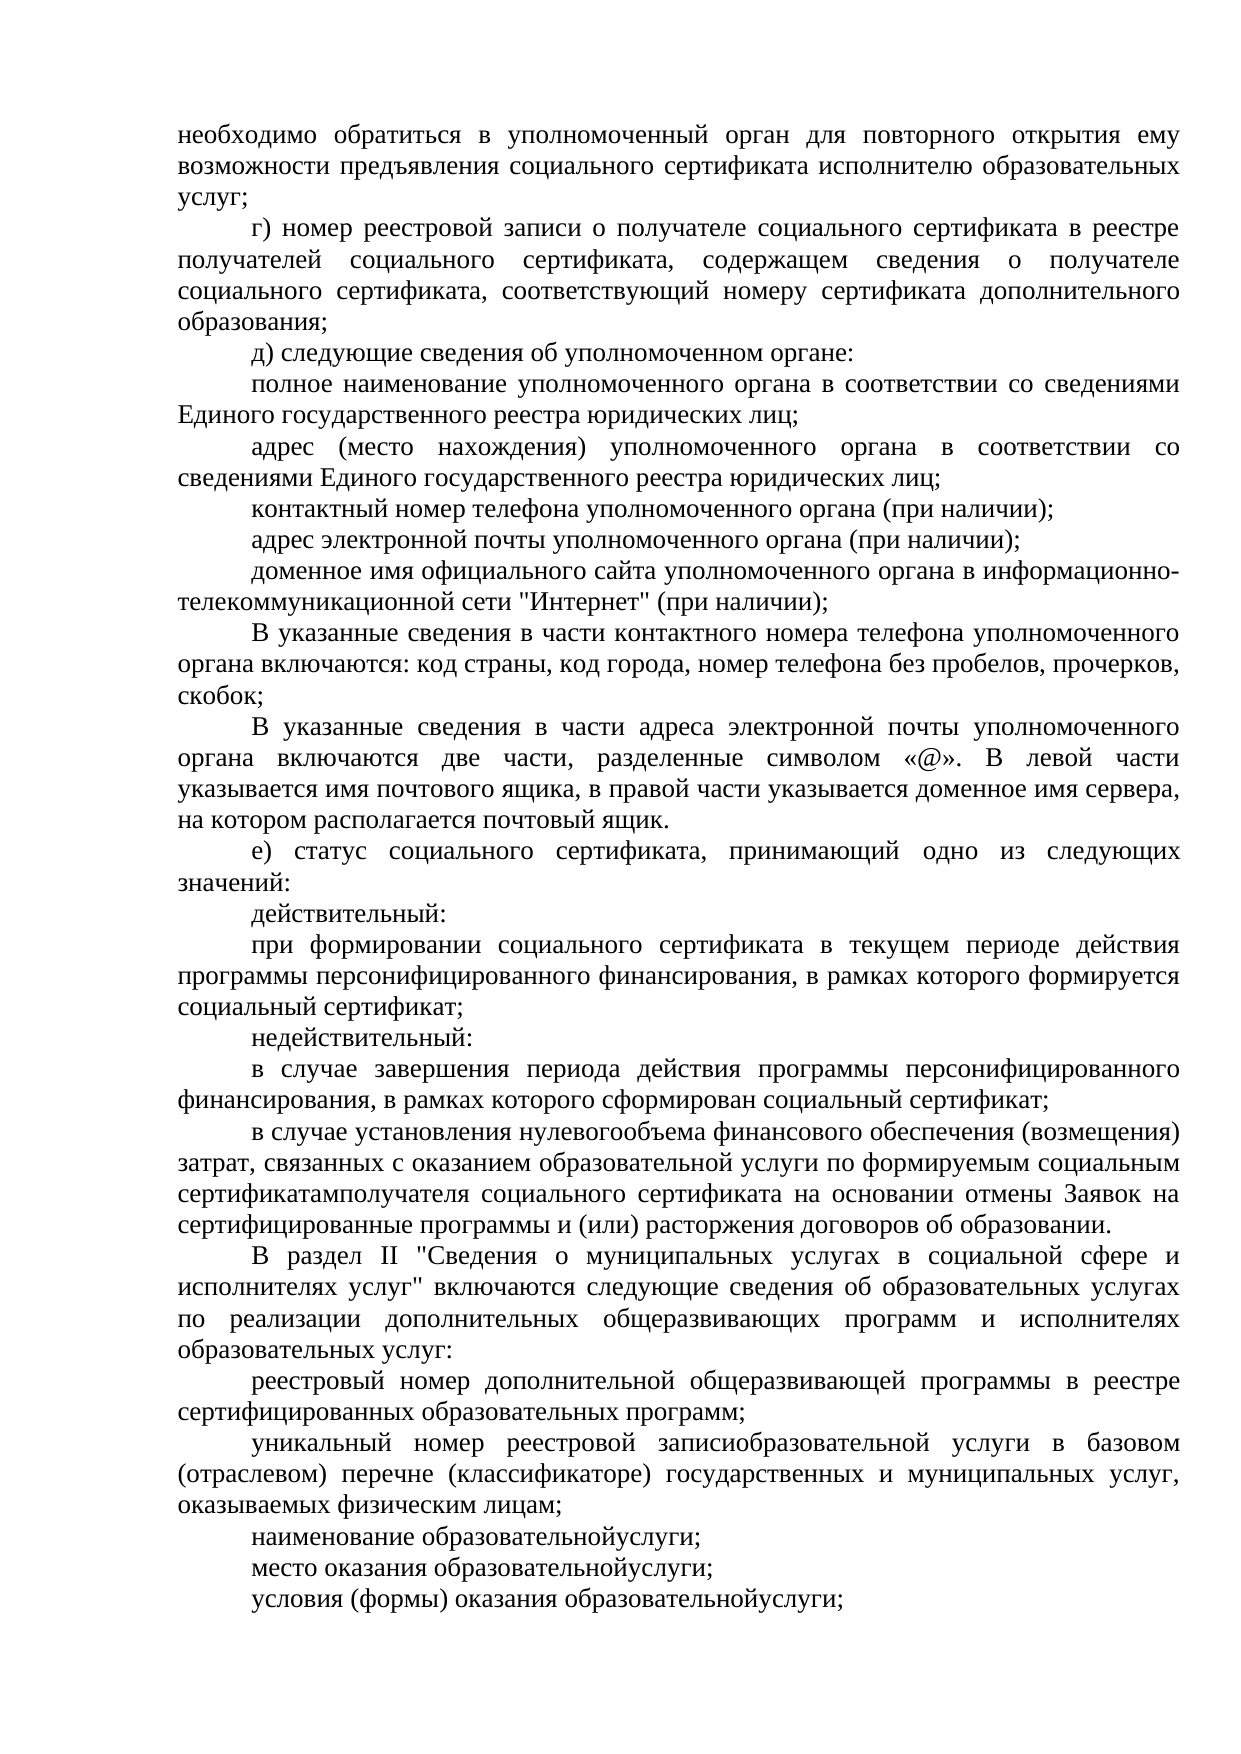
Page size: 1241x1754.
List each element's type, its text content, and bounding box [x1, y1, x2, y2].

text наименование образовательнойуслуги; [177, 1520, 1181, 1551]
text реестровый номер дополнительной общеразвивающей программы в реестре сертифицированных образовательных программ; [177, 1364, 1181, 1426]
text условия (формы) оказания образовательнойуслуги; [177, 1582, 1181, 1613]
text в случае завершения периода действия программы персонифицированного финансирования, в рамках которого сформирован социальный сертификат; [177, 1052, 1181, 1115]
text полное наименование уполномоченного органа в соответствии со сведениями Единого государственного реестра юридических лиц; [177, 367, 1181, 429]
text доменное имя официального сайта уполномоченного органа в информационно-телекоммуникационной сети "Интернет" (при наличии); [177, 554, 1181, 616]
list В указанные сведения в части контактного номера телефона уполномоченного органа включаются: код страны, код города, номер телефона без пробелов, прочерков, скобок; [177, 616, 1181, 710]
text контактный номер телефона уполномоченного органа (при наличии); [177, 492, 1181, 523]
text место оказания образовательнойуслуги; [177, 1551, 1181, 1582]
text в случае установления нулевогообъема финансового обеспечения (возмещения) затрат, связанных с оказанием образовательной услуги по формируемым социальным сертификатамполучателя социального сертификата на основании отмены Заявок на сертифицированные программы и (или) расторжения договоров об образовании. [177, 1115, 1181, 1239]
text уникальный номер реестровой записиобразовательной услуги в базовом (отраслевом) перечне (классификаторе) государственных и муниципальных услуг, оказываемых физическим лицам; [177, 1426, 1181, 1520]
text при формировании социального сертификата в текущем периоде действия программы персонифицированного финансирования, в рамках которого формируется социальный сертификат; [177, 928, 1181, 1021]
text д) следующие сведения об уполномоченном органе: [177, 336, 1181, 367]
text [177, 118, 1181, 212]
list В указанные сведения в части адреса электронной почты уполномоченного органа включаются две части, разделенные символом «@». В левой части указывается имя почтового ящика, в правой части указывается доменное имя сервера, на котором располагается почтовый ящик. [177, 710, 1181, 834]
text действительный: [177, 897, 1181, 928]
text адрес (место нахождения) уполномоченного органа в соответствии со сведениями Единого государственного реестра юридических лиц; [177, 429, 1181, 492]
text г) номер реестровой записи о получателе социального сертификата в реестре получателей социального сертификата, содержащем сведения о получателе социального сертификата, соответствующий номеру сертификата дополнительного образования; [177, 212, 1181, 336]
text недействительный: [177, 1021, 1181, 1052]
text В раздел II "Сведения о муниципальных услугах в социальной сфере и исполнителях услуг" включаются следующие сведения об образовательных услугах по реализации дополнительных общеразвивающих программ и исполнителях образовательных услуг: [177, 1239, 1181, 1364]
list е) статус социального сертификата, принимающий одно из следующих значений: [177, 834, 1181, 897]
text адрес электронной почты уполномоченного органа (при наличии); [177, 523, 1181, 554]
